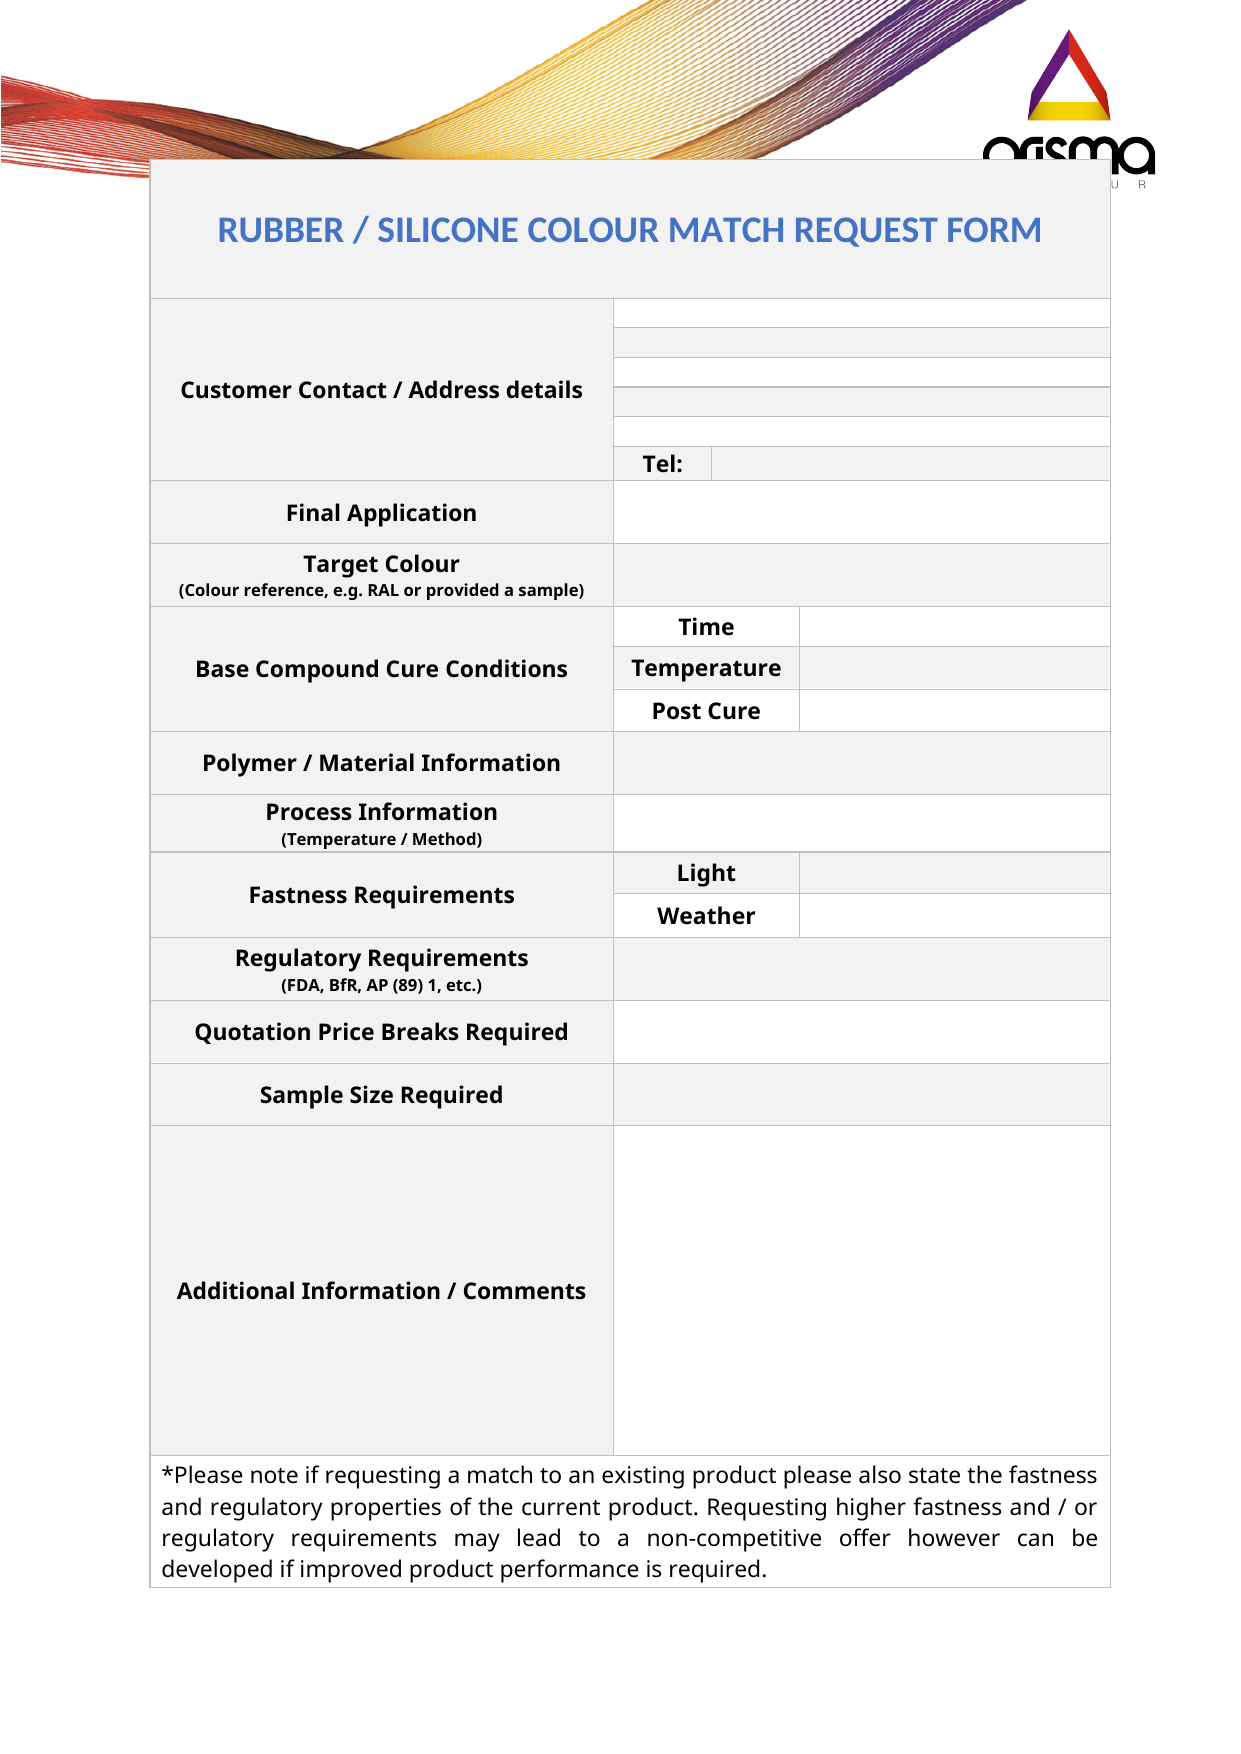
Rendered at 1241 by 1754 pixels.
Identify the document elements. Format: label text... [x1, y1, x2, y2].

table_cell [800, 853, 1110, 893]
table_cell [800, 607, 1110, 646]
table_cell [614, 417, 1110, 446]
table_cell [614, 732, 1110, 794]
table_cell Light [614, 853, 799, 893]
table_cell [614, 299, 1110, 327]
table_cell [614, 1064, 1110, 1125]
table_cell Sample Size Required [151, 1064, 613, 1125]
table_cell Final Application [151, 481, 613, 543]
table_cell [614, 481, 1110, 543]
table_cell Tel: [614, 447, 711, 480]
table_cell [614, 938, 1110, 1000]
table_header RUBBER / SILICONE COLOUR MATCH REQUEST FORM [151, 160, 1110, 298]
table_cell Base Compound Cure Conditions [151, 607, 613, 731]
table_cell Quotation Price Breaks Required [151, 1001, 613, 1062]
table_cell Additional Information / Comments [151, 1126, 613, 1455]
table_cell Time [614, 607, 799, 646]
table_cell [800, 894, 1110, 937]
table_cell [614, 1001, 1110, 1062]
table_cell [614, 328, 1110, 357]
table_cell [614, 358, 1110, 386]
table_cell [614, 544, 1110, 606]
picture [0, 0, 1161, 217]
table_cell [614, 795, 1110, 851]
table_cell Regulatory Requirements (FDA, BfR, AP (89) 1, etc.) [151, 938, 613, 1000]
table_cell Fastness Requirements [151, 853, 613, 937]
table_cell Process Information (Temperature / Method) [151, 795, 613, 851]
table_cell Weather [614, 894, 799, 937]
table_cell Temperature [614, 647, 799, 688]
table_cell Polymer / Material Information [151, 732, 613, 794]
table_cell [800, 690, 1110, 731]
table_cell Target Colour (Colour reference, e.g. RAL or provided a sample) [151, 544, 613, 606]
table_cell *Please note if requesting a match to an existing product please also state the fastness and regulatory properties of the current product. Requesting higher fastness and / or regulatory requirements may lead to a non-competitive offer however can be developed if improved product performance is required. [151, 1456, 1110, 1587]
table_cell Post Cure [614, 690, 799, 731]
table_cell Customer Contact / Address details [151, 299, 613, 480]
table_cell [800, 647, 1110, 688]
table_cell [712, 447, 1110, 480]
table_cell [614, 1126, 1110, 1455]
table_cell [614, 388, 1110, 416]
